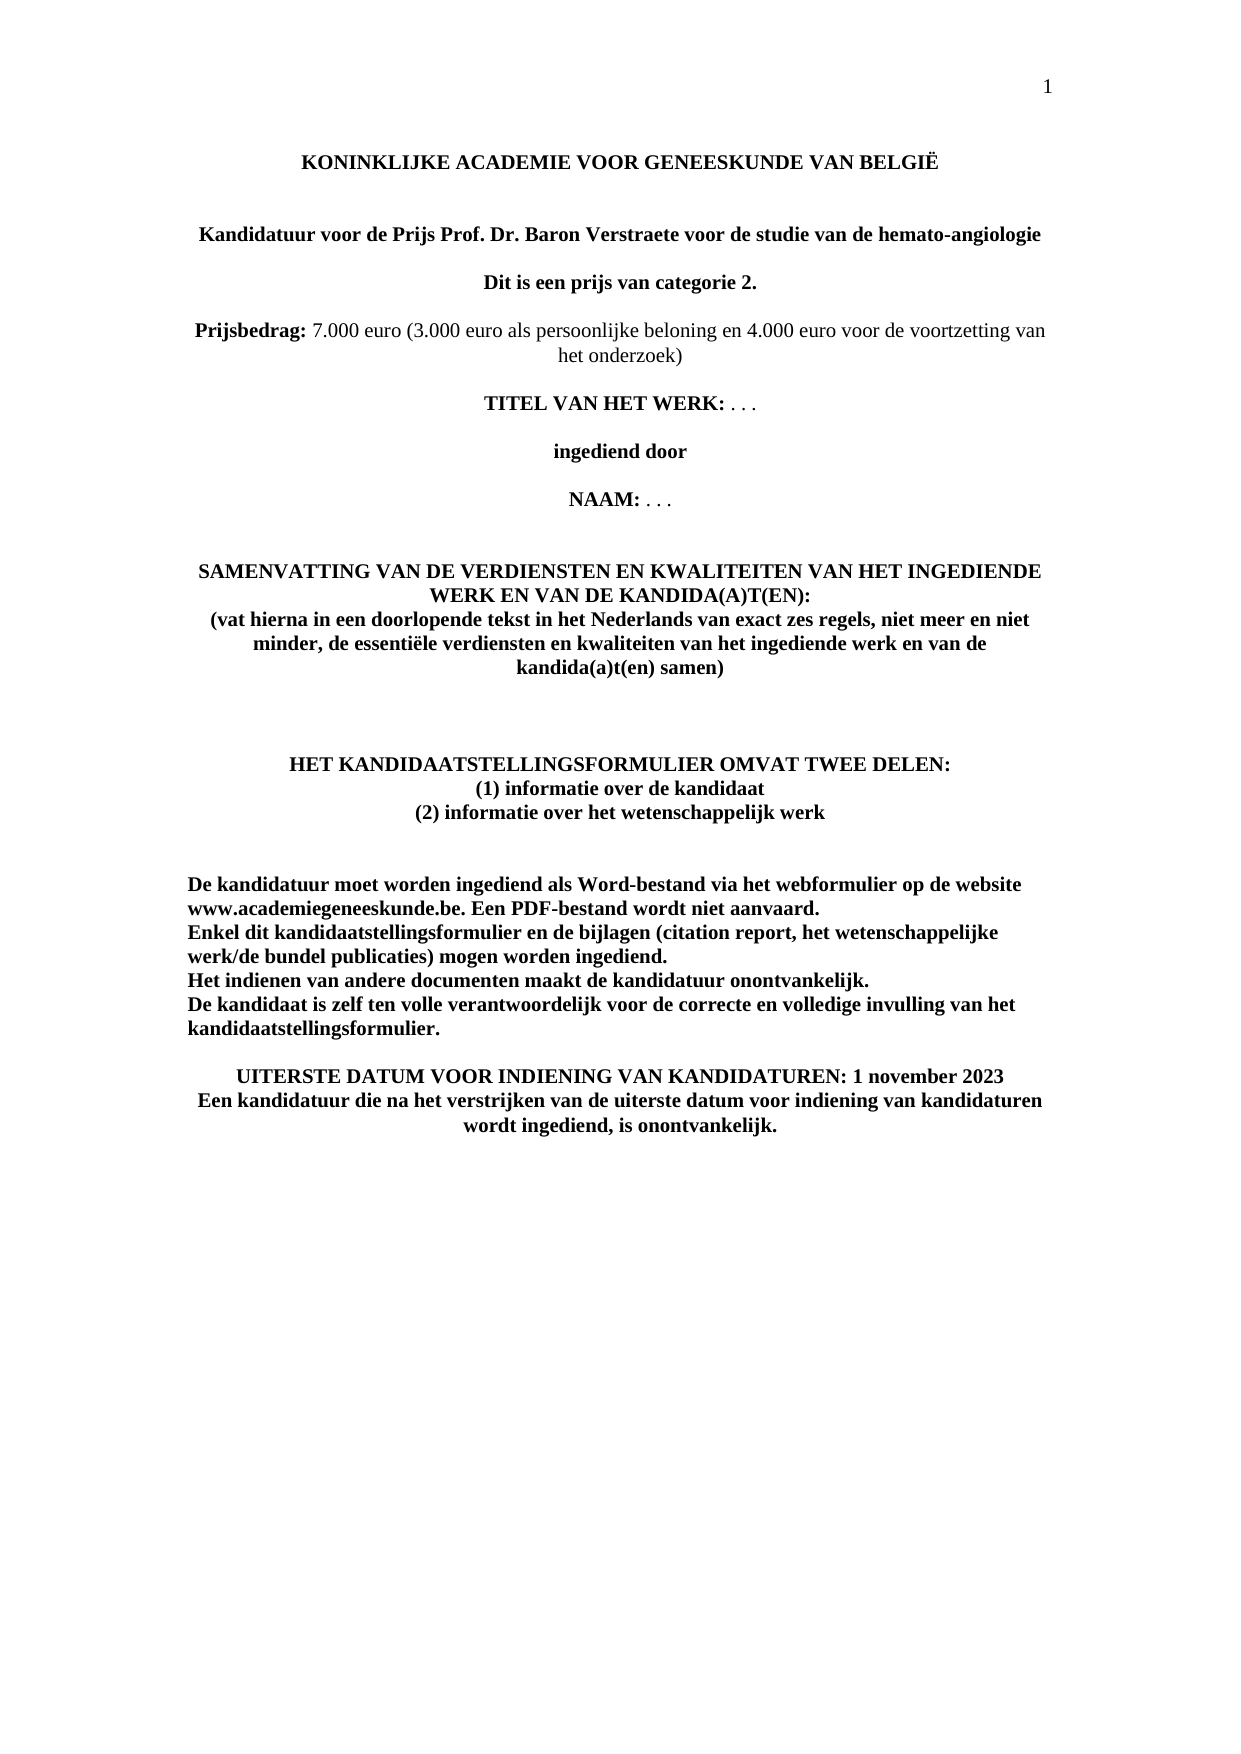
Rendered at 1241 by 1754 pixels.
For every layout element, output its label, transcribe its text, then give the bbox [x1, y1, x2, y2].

text Dit is een prijs van categorie 2. [187, 270, 1053, 294]
text De kandidaat is zelf ten volle verantwoordelijk voor de correcte en volledige invulling van het kandidaatstellingsformulier. [187, 992, 1053, 1040]
text Prijsbedrag: 7.000 euro (3.000 euro als persoonlijke beloning en 4.000 euro voor de voortzetting van het onderzoek) [187, 318, 1053, 367]
text (1) informatie over de kandidaat [187, 776, 1053, 800]
text UITERSTE DATUM VOOR INDIENING VAN KANDIDATUREN: 1 november 2023 [187, 1064, 1053, 1088]
text TITEL VAN HET WERK: . . . [187, 391, 1053, 415]
text Een kandidatuur die na het verstrijken van de uiterste datum voor indiening van kandidaturen wordt ingediend, is onontvankelijk. [187, 1088, 1053, 1137]
text NAAM: . . . [187, 487, 1053, 511]
text KONINKLIJKE ACADEMIE VOOR GENEESKUNDE VAN BELGIË [187, 150, 1053, 174]
text Kandidatuur voor de Prijs Prof. Dr. Baron Verstraete voor de studie van de hemato-angiologie [187, 222, 1053, 246]
text SAMENVATTING VAN DE VERDIENSTEN EN KWALITEITEN VAN HET INGEDIENDE WERK EN VAN DE KANDIDA(A)T(EN): [187, 559, 1053, 607]
text (vat hierna in een doorlopende tekst in het Nederlands van exact zes regels, niet meer en niet minder, de essentiële verdiensten en kwaliteiten van het ingediende werk en van de kandida(a)t(en) samen) [187, 607, 1053, 679]
text HET KANDIDAATSTELLINGSFORMULIER OMVAT TWEE DELEN: [187, 752, 1053, 776]
text Enkel dit kandidaatstellingsformulier en de bijlagen (citation report, het wetenschappelijke werk/de bundel publicaties) mogen worden ingediend. [187, 920, 1053, 968]
text (2) informatie over het wetenschappelijk werk [187, 800, 1053, 824]
text ingediend door [187, 439, 1053, 463]
text Het indienen van andere documenten maakt de kandidatuur onontvankelijk. [187, 968, 1053, 992]
text De kandidatuur moet worden ingediend als Word-bestand via het webformulier op de website www.academiegeneeskunde.be. Een PDF-bestand wordt niet aanvaard. [187, 872, 1053, 920]
